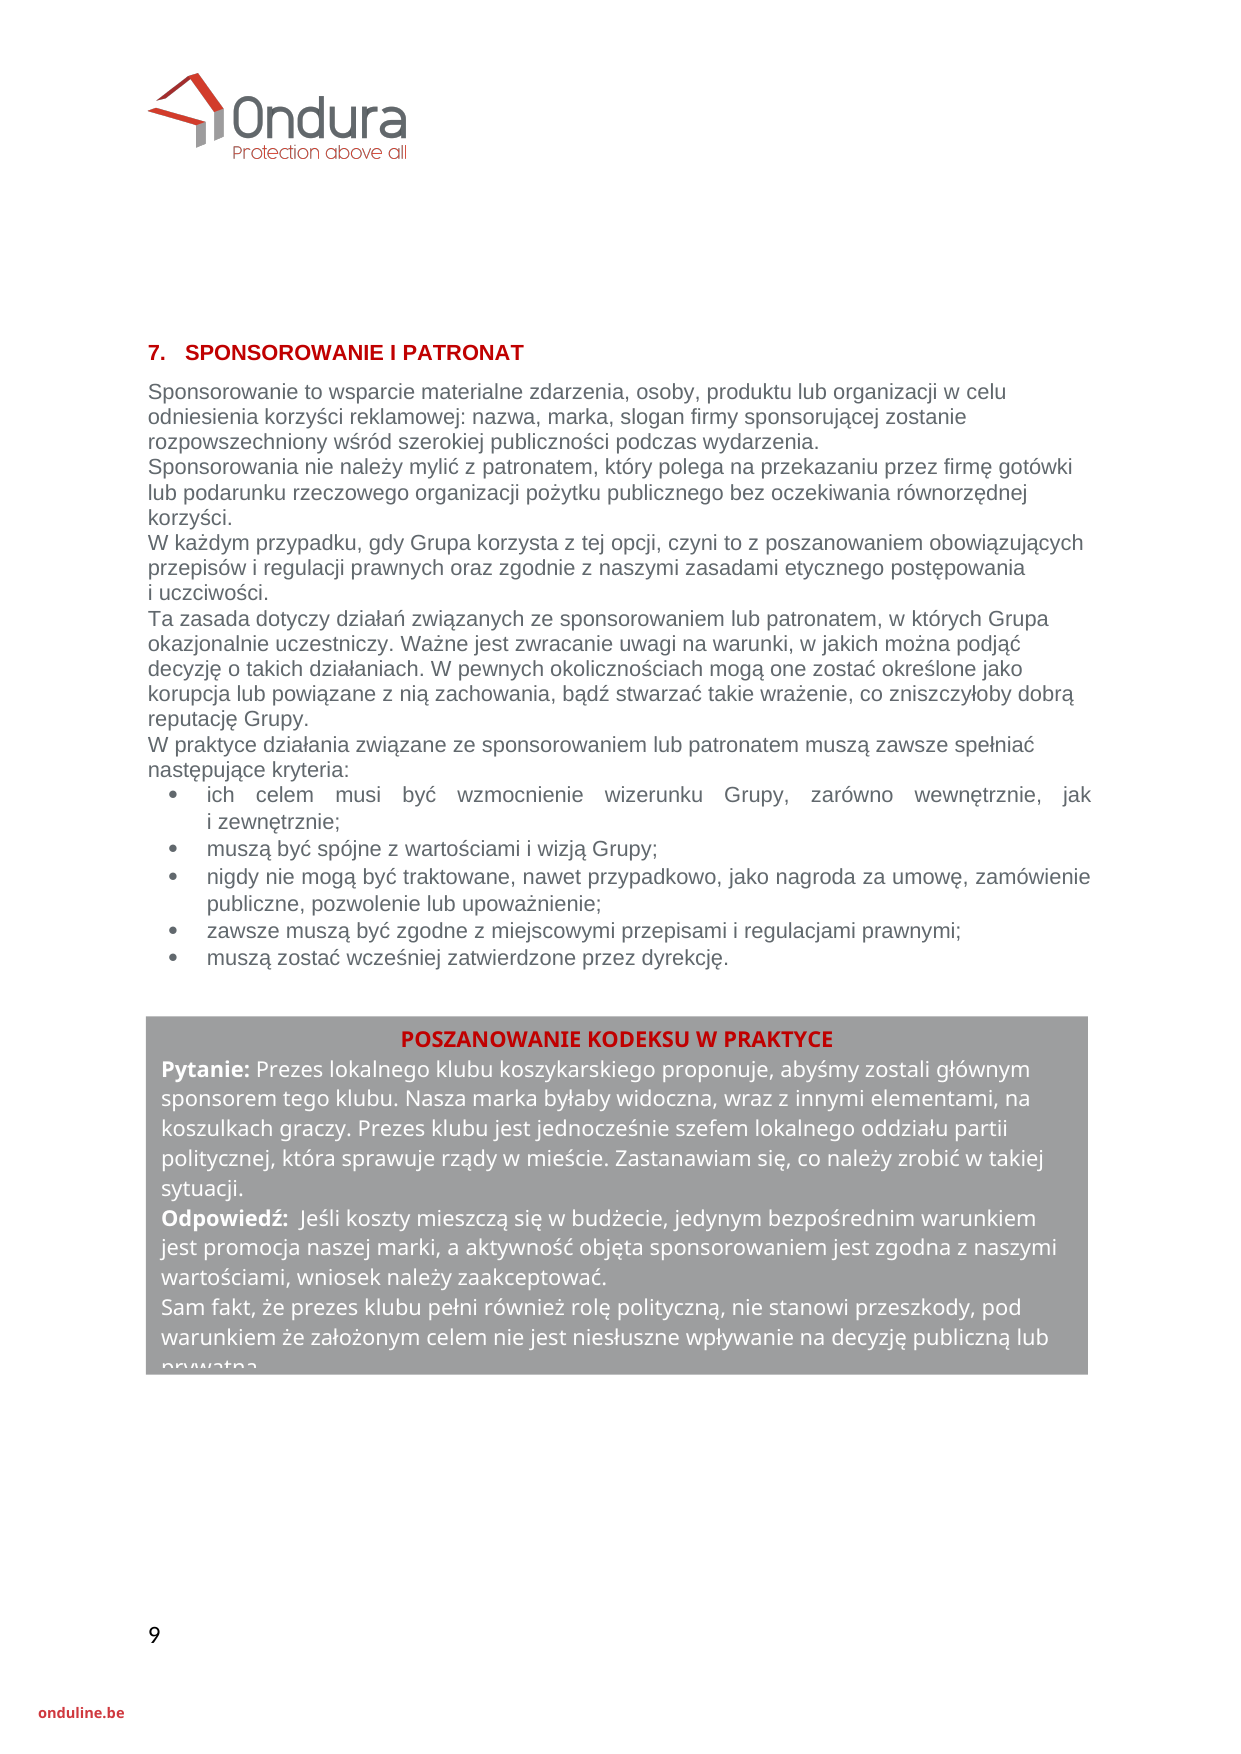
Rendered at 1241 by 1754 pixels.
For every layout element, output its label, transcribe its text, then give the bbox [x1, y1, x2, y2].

list muszą być spójne z wartościami i wizją Grupy; [169, 836, 1093, 862]
list muszą zostać wcześniej zatwierdzone przez dyrekcję. [169, 945, 1093, 970]
text W praktyce działania związane ze sponsorowaniem lub patronatem muszą zawsze spełniać następujące kryteria: [148, 732, 1093, 782]
text Sponsorowanie to wsparcie materialne zdarzenia, osoby, produktu lub organizacji w celu odniesienia korzyści reklamowej: nazwa, marka, slogan firmy sponsorującej zostanie rozpowszechniony wśród szerokiej publiczności podczas wydarzenia. [148, 379, 1093, 454]
subtitle SPONSOROWANIE I PATRONAT [148, 340, 1093, 365]
list zawsze muszą być zgodne z miejscowymi przepisami i regulacjami prawnymi; [169, 918, 1093, 943]
text W każdym przypadku, gdy Grupa korzysta z tej opcji, czyni to z poszanowaniem obowiązujących przepisów i regulacji prawnych oraz zgodnie z naszymi zasadami etycznego postępowania i uczciwości. [148, 530, 1093, 606]
picture [147, 73, 406, 159]
text Sponsorowania nie należy mylić z patronatem, który polega na przekazaniu przez firmę gotówki lub podarunku rzeczowego organizacji pożytku publicznego bez oczekiwania równorzędnej korzyści. [148, 454, 1093, 530]
text Ta zasada dotyczy działań związanych ze sponsorowaniem lub patronatem, w których Grupa okazjonalnie uczestniczy. Ważne jest zwracanie uwagi na warunki, w jakich można podjąć decyzję o takich działaniach. W pewnych okolicznościach mogą one zostać określone jako korupcja lub powiązane z nią zachowania, bądź stwarzać takie wrażenie, co zniszczyłoby dobrą reputację Grupy. [148, 606, 1093, 732]
list nigdy nie mogą być traktowane, nawet przypadkowo, jako nagroda za umowę, zamówienie publiczne, pozwolenie lub upoważnienie; [169, 863, 1093, 916]
list ich celem musi być wzmocnienie wizerunku Grupy, zarówno wewnętrznie, jak i zewnętrznie; [169, 782, 1093, 834]
